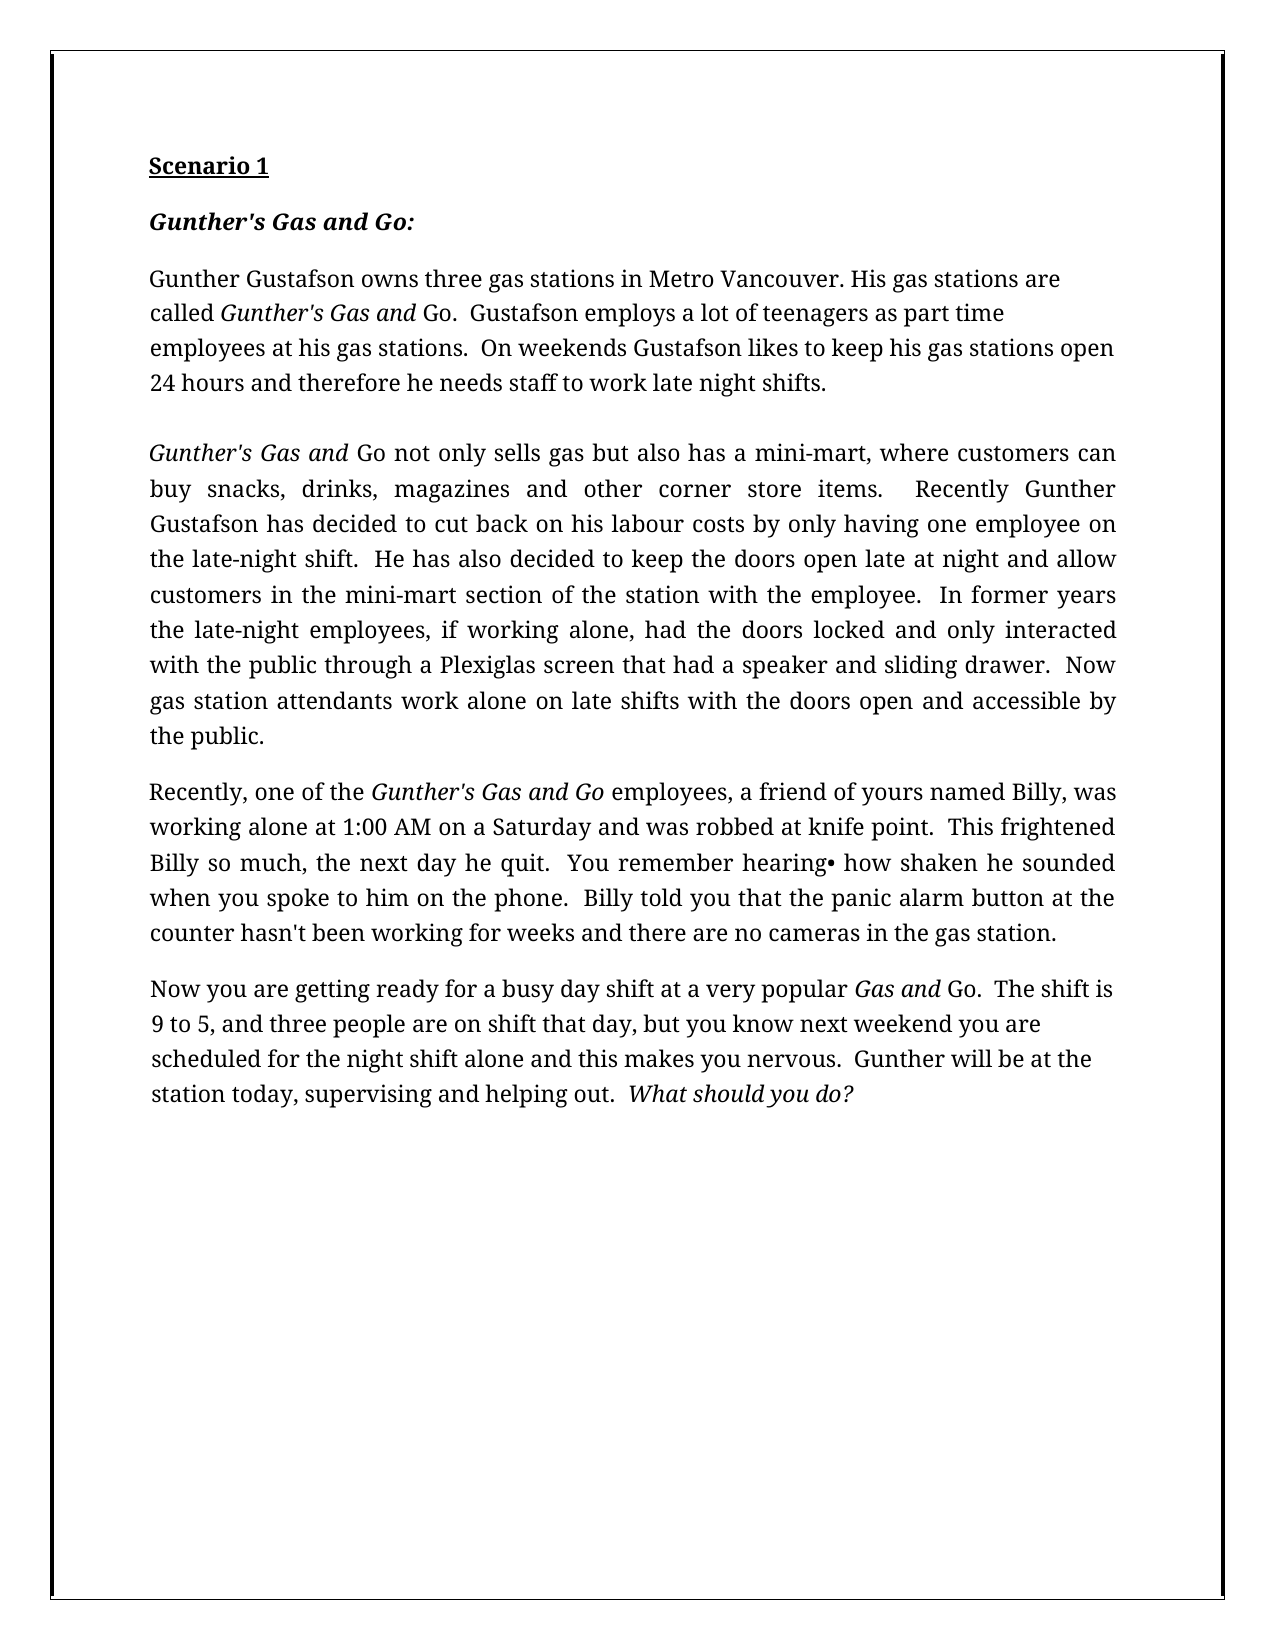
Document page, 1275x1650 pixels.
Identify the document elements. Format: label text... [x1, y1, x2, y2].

text Gunther Gustafson owns three gas stations in Metro Vancouver. His gas stations are called Gunther's Gas and Go. Gustafson employs a lot of teenagers as part time employees at his gas stations. On weekends Gustafson likes to keep his gas stations open 24 hours and therefore he needs staff to work late night shifts. [148, 262, 1125, 398]
text Gunther's Gas and Go: [148, 206, 1125, 237]
text Gunther's Gas and Go not only sells gas but also has a mini-mart, where customers can buy snacks, drinks, magazines and other corner store items. Recently Gunther Gustafson has decided to cut back on his labour costs by only having one employee on the late-night shift. He has also decided to keep the doors open late at night and allow customers in the mini-mart section of the station with the employee. In former years the late-night employees, if working alone, had the doors locked and only interacted with the public through a Plexiglas screen that had a speaker and sliding drawer. Now gas station attendants work alone on late shifts with the doors open and accessible by the public. [148, 437, 1118, 751]
text Scenario 1 [148, 150, 1125, 181]
text Now you are getting ready for a busy day shift at a very popular Gas and Go. The shift is 9 to 5, and three people are on shift that day, but you know next weekend you are scheduled for the night shift alone and this makes you nervous. Gunther will be at the station today, supervising and helping out. What should you do? [150, 973, 1118, 1109]
text Recently, one of the Gunther's Gas and Go employees, a friend of yours named Billy, was working alone at 1:00 AM on a Saturday and was robbed at knife point. This frightened Billy so much, the next day he quit. You remember hearing• how shaken he sounded when you spoke to him on the phone. Billy told you that the panic alarm button at the counter hasn't been working for weeks and there are no cameras in the gas station. [148, 776, 1118, 948]
